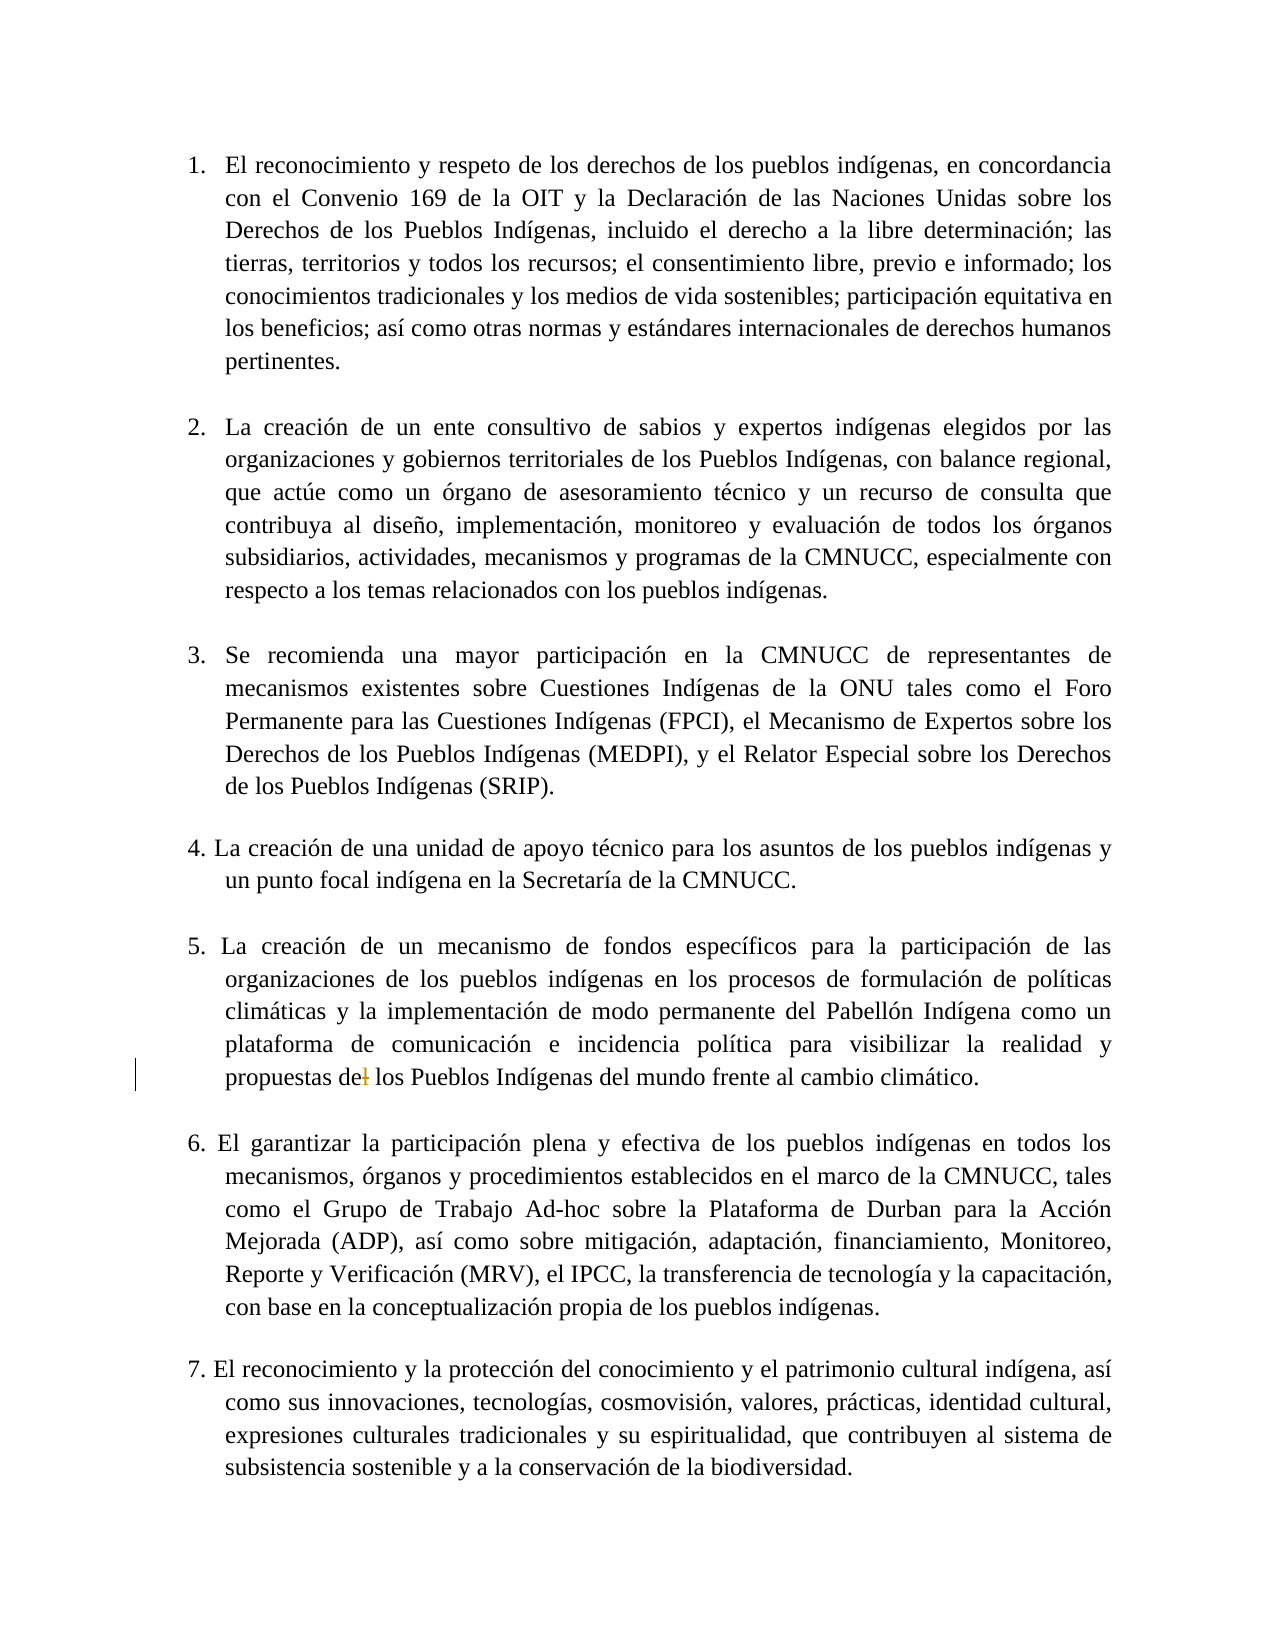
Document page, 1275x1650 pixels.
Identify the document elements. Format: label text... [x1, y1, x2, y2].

list Se recomienda una mayor participación en la CMNUCC de representantes de mecanismos existentes sobre Cuestiones Indígenas de la ONU tales como el Foro Permanente para las Cuestiones Indígenas (FPCI), el Mecanismo de Expertos sobre los Derechos de los Pueblos Indígenas (MEDPI), y el Relator Especial sobre los Derechos de los Pueblos Indígenas (SRIP). [187, 641, 1113, 800]
text 5. La creación de un mecanismo de fondos específicos para la participación de las organizaciones de los pueblos indígenas en los procesos de formulación de políticas climáticas y la implementación de modo permanente del Pabellón Indígena como un plataforma de comunicación e incidencia política para visibilizar la realidad y propuestas de los Pueblos Indígenas del mundo frente al cambio climático. [187, 931, 1113, 1091]
list La creación de un ente consultivo de sabios y expertos indígenas elegidos por las organizaciones y gobiernos territoriales de los Pueblos Indígenas, con balance regional, que actúe como un órgano de asesoramiento técnico y un recurso de consulta que contribuya al diseño, implementación, monitoreo y evaluación de todos los órganos subsidiarios, actividades, mecanismos y programas de la CMNUCC, especialmente con respecto a los temas relacionados con los pueblos indígenas. [187, 412, 1113, 604]
text 7. El reconocimiento y la protección del conocimiento y el patrimonio cultural indígena, así como sus innovaciones, tecnologías, cosmovisión, valores, prácticas, identidad cultural, expresiones culturales tradicionales y su espiritualidad, que contribuyen al sistema de subsistencia sostenible y a la conservación de la biodiversidad. [187, 1354, 1113, 1481]
text 6. El garantizar la participación plena y efectiva de los pueblos indígenas en todos los mecanismos, órganos y procedimientos establecidos en el marco de la CMNUCC, tales como el Grupo de Trabajo Ad-hoc sobre la Plataforma de Durban para la Acción Mejorada (ADP), así como sobre mitigación, adaptación, financiamiento, Monitoreo, Reporte y Verificación (MRV), el IPCC, la transferencia de tecnología y la capacitación, con base en la conceptualización propia de los pueblos indígenas. [187, 1128, 1113, 1321]
text 4. La creación de una unidad de apoyo técnico para los asuntos de los pueblos indígenas y un punto focal indígena en la Secretaría de la CMNUCC. [187, 833, 1113, 894]
list El reconocimiento y respeto de los derechos de los pueblos indígenas, en concordancia con el Convenio 169 de la OIT y la Declaración de las Naciones Unidas sobre los Derechos de los Pueblos Indígenas, incluido el derecho a la libre determinación; las tierras, territorios y todos los recursos; el consentimiento libre, previo e informado; los conocimientos tradicionales y los medios de vida sostenibles; participación equitativa en los beneficios; así como otras normas y estándares internacionales de derechos humanos pertinentes. [187, 150, 1113, 375]
